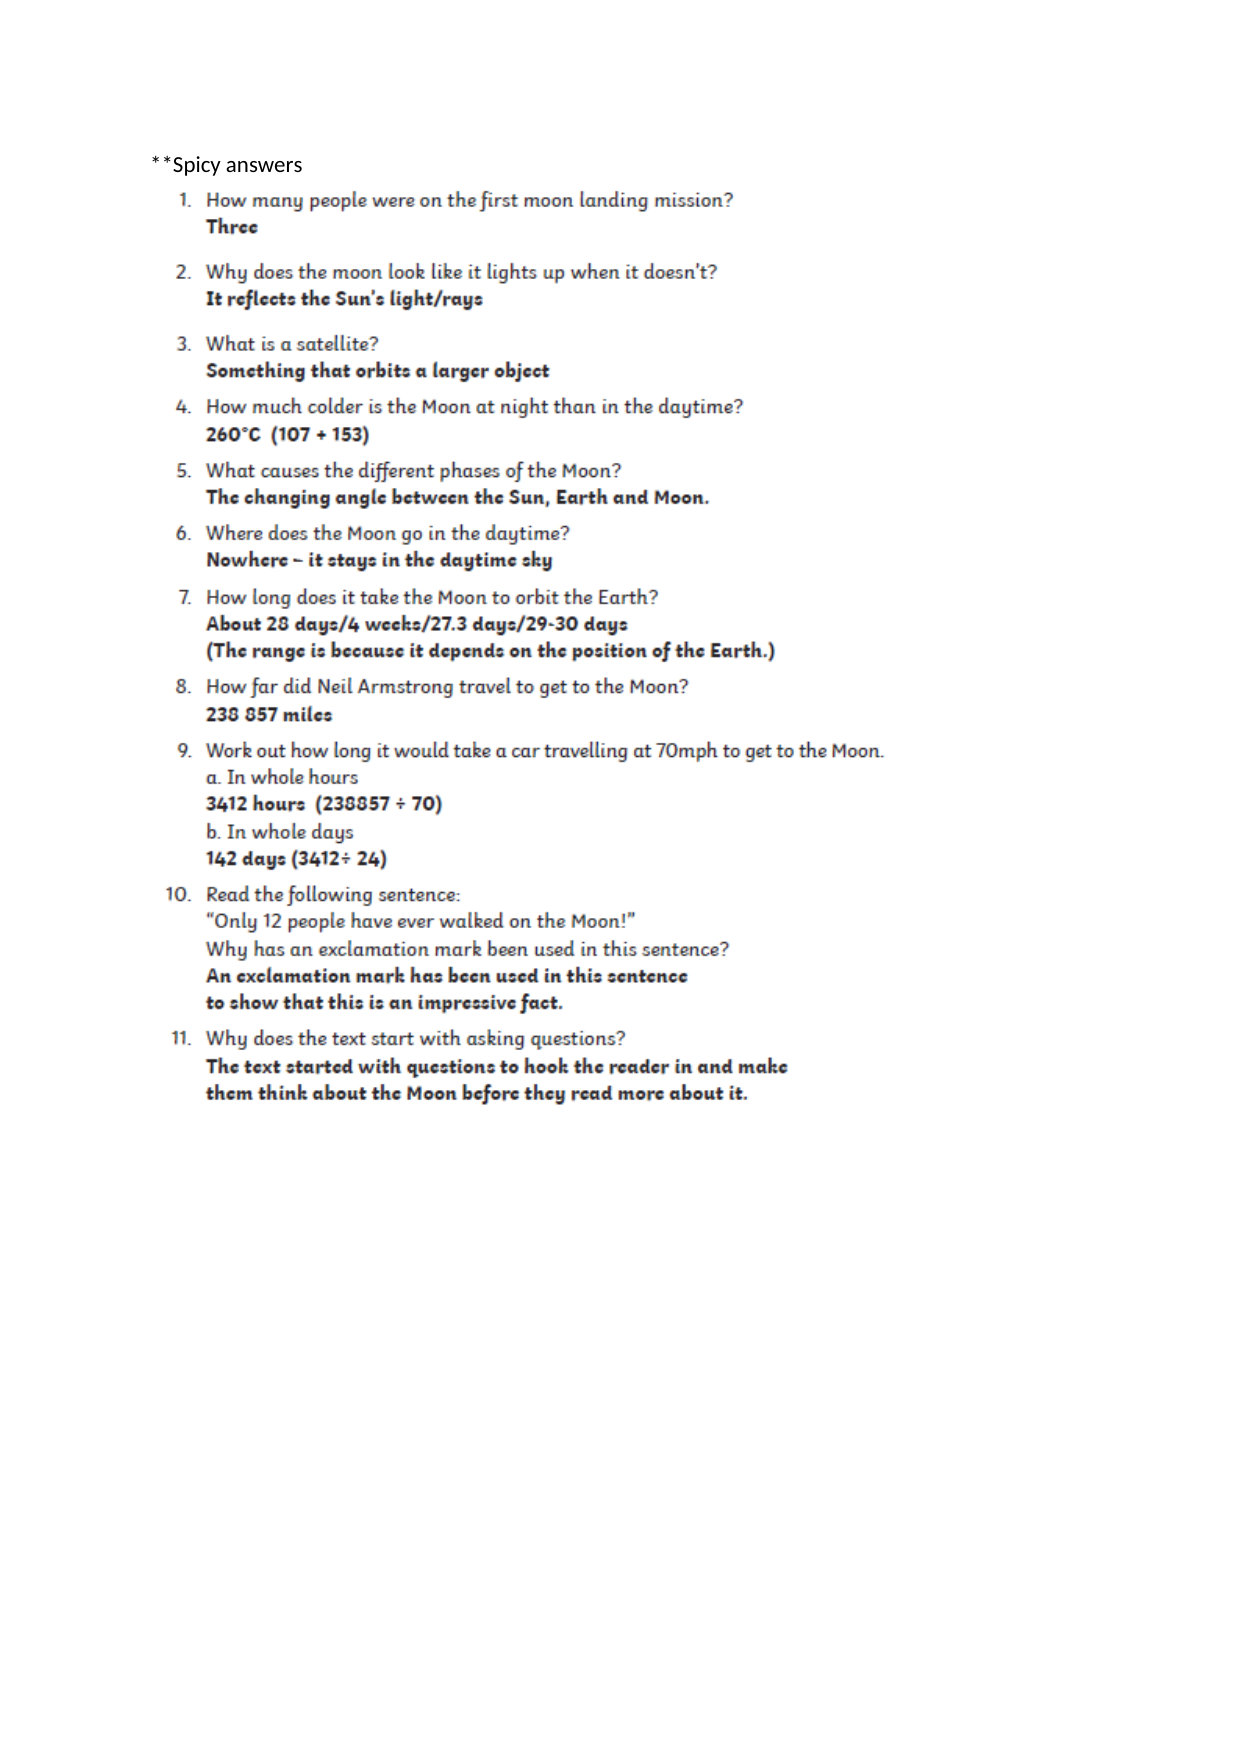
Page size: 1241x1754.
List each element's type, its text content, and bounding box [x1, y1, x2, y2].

picture [150, 182, 958, 1111]
